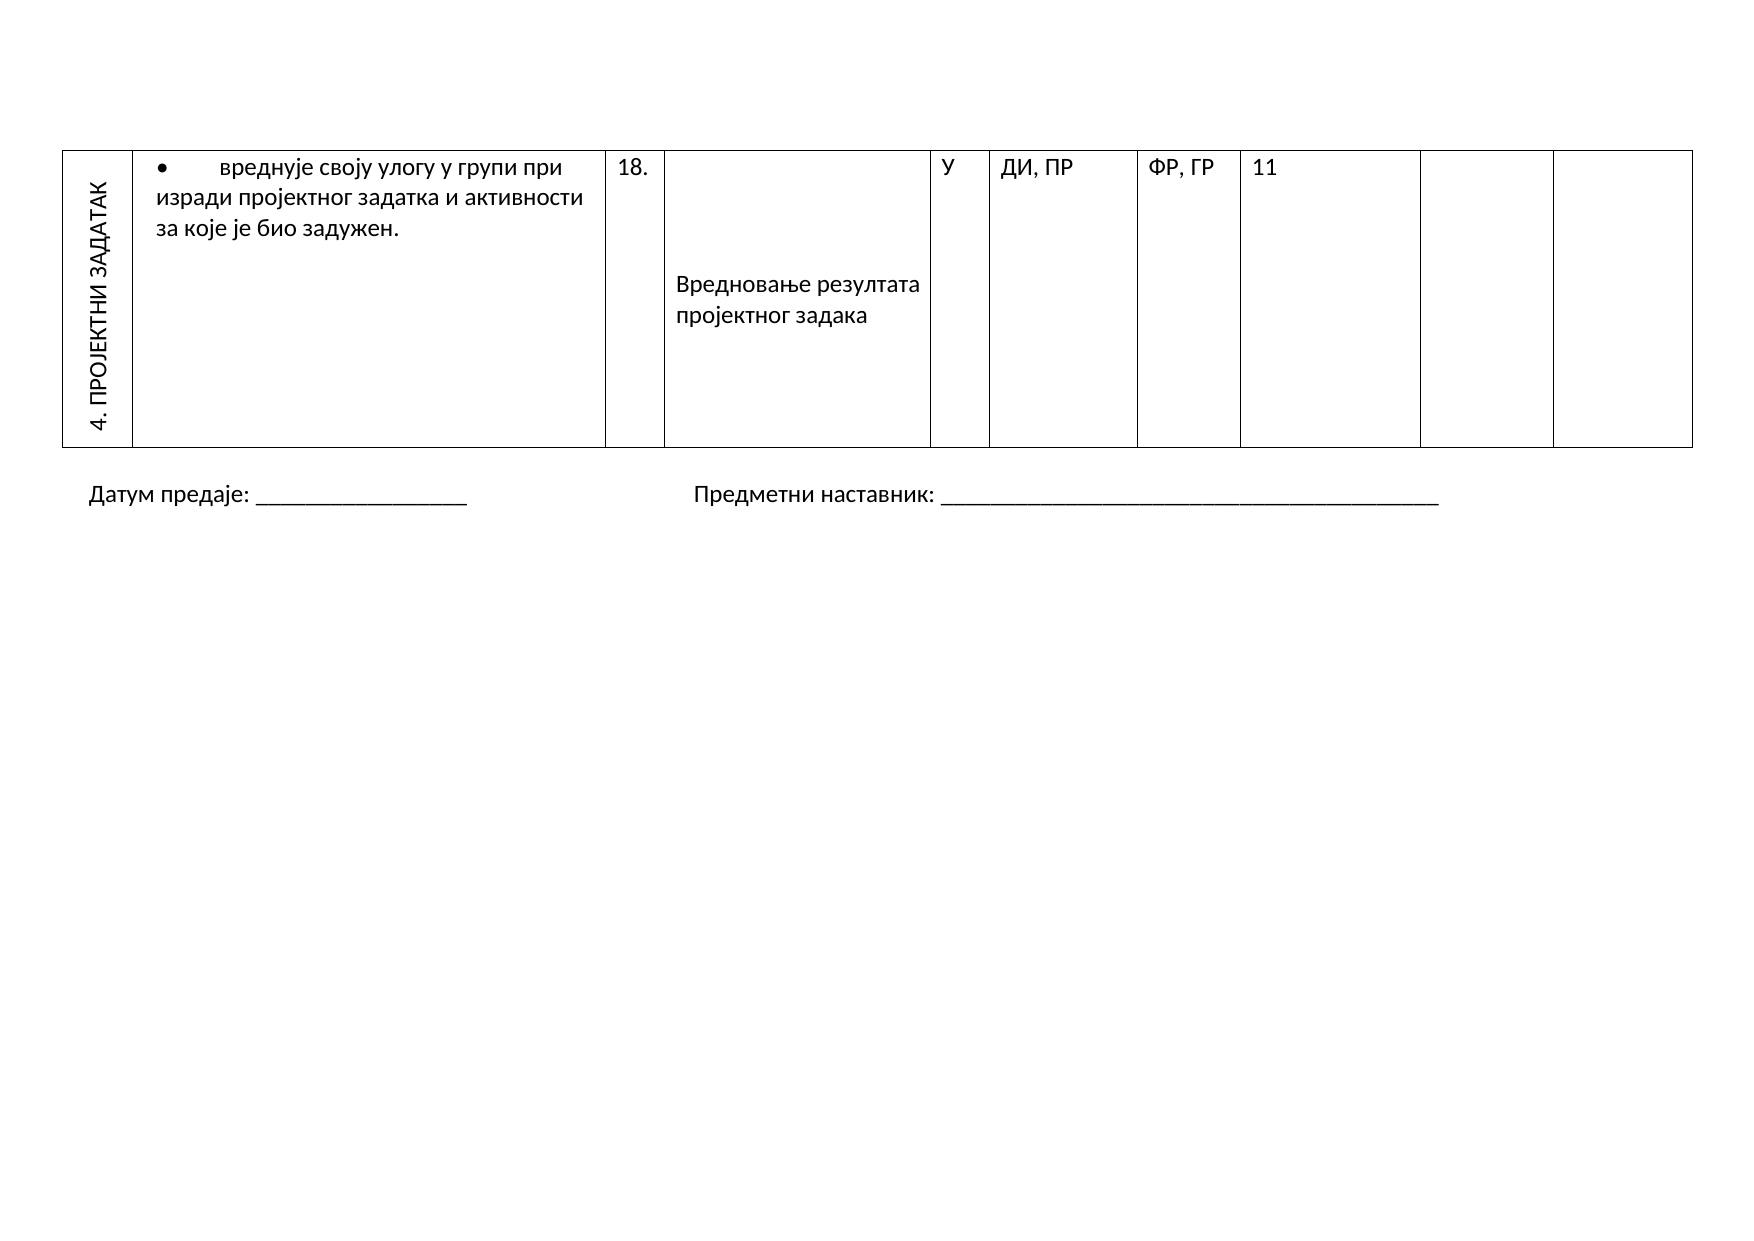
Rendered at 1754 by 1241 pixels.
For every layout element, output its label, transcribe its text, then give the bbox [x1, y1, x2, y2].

table_cell У [931, 151, 989, 447]
table_cell [1421, 151, 1553, 447]
table_cell • вреднује своју улогу у групи при изради пројектног задатка и активности за које је био задужен. [133, 151, 605, 447]
table_cell 18. [606, 151, 664, 447]
text Датум предаје: _________________ Предметни наставник: ________________________________________ [89, 479, 1665, 509]
table_cell 11 [1241, 151, 1420, 447]
table_cell ДИ, ПР [990, 151, 1137, 447]
table_cell Вредновање резултата пројектног задака [665, 151, 930, 447]
table_cell ФР, ГР [1138, 151, 1240, 447]
table_cell [1554, 151, 1692, 447]
table_cell 4. ПРОЈЕКТНИ ЗАДАТАК [63, 151, 132, 447]
